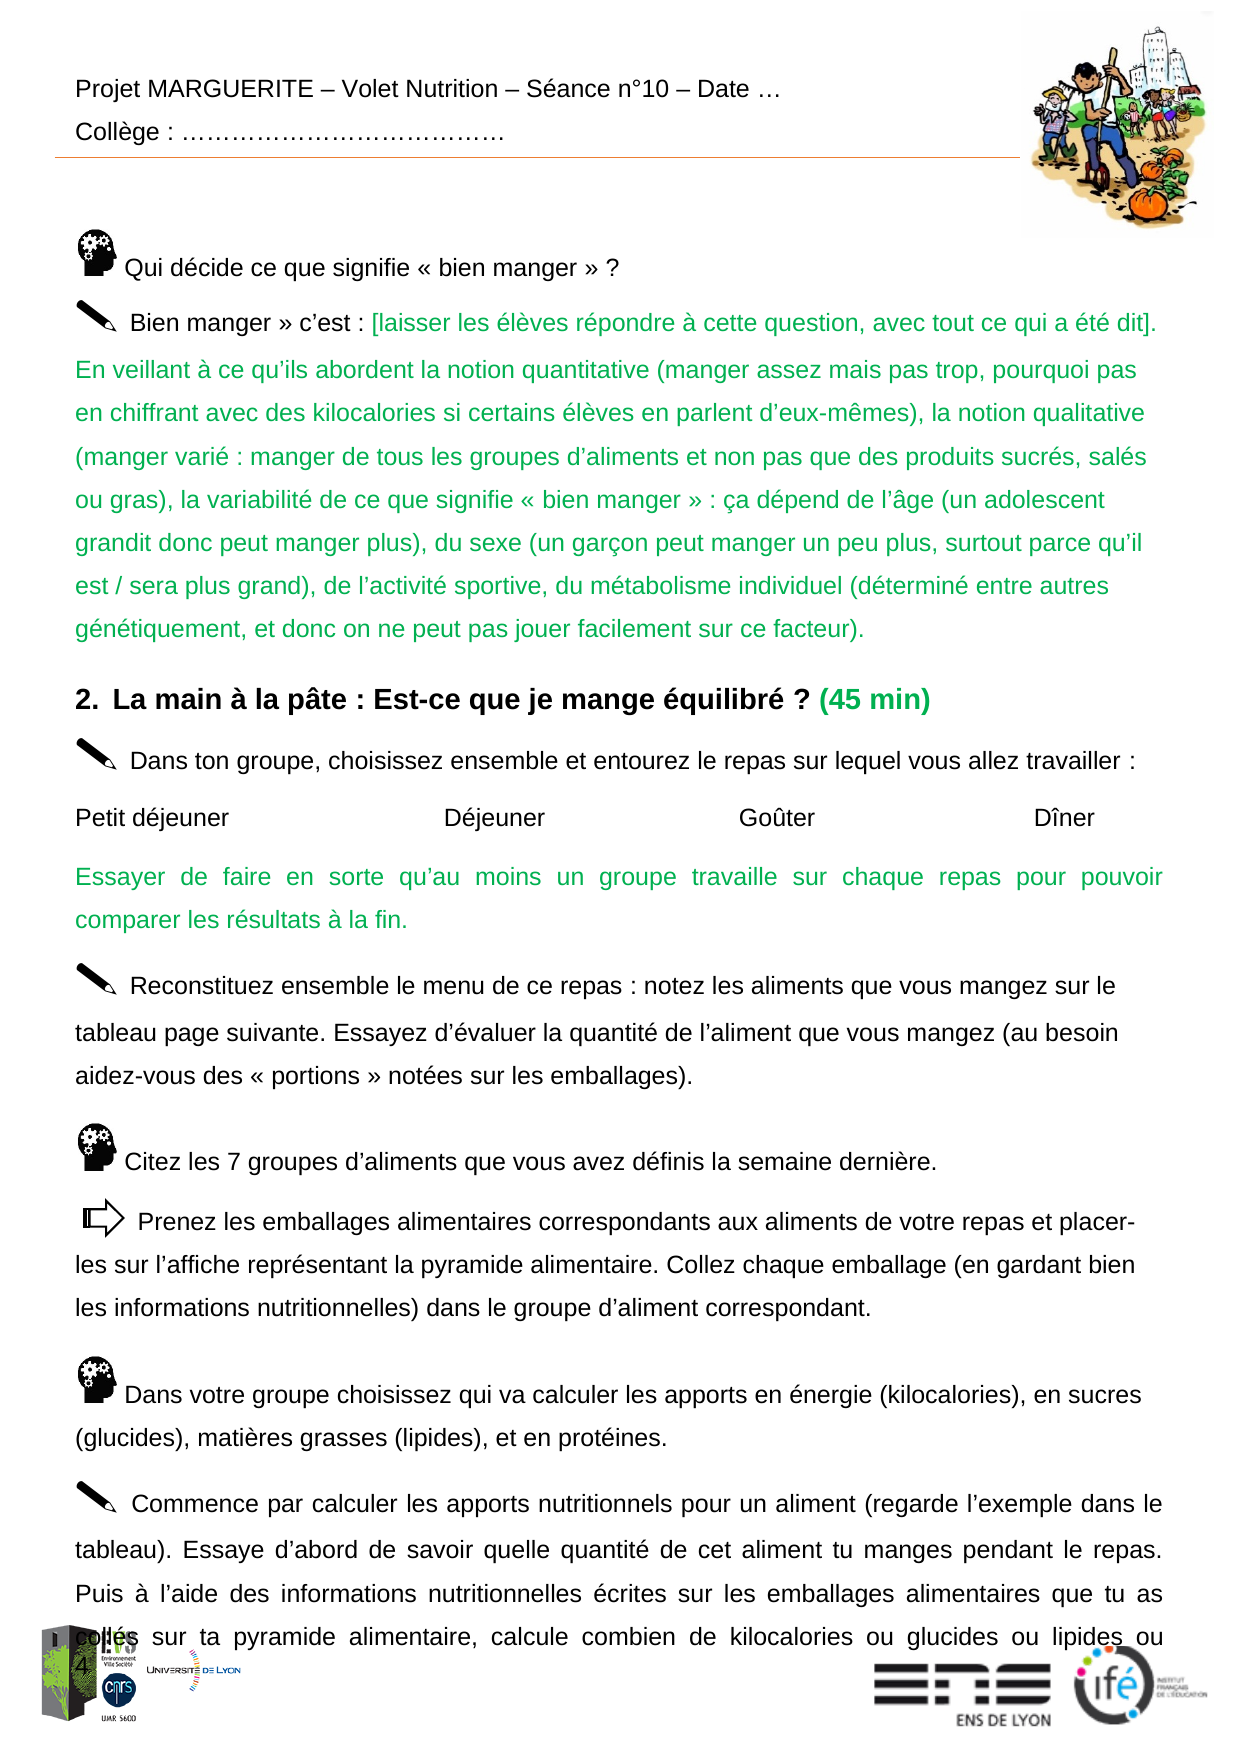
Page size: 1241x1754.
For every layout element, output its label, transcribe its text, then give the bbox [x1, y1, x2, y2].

picture [75, 226, 118, 277]
picture [1020, 11, 1218, 237]
text Prenez les emballages alimentaires correspondants aux aliments de votre repas et placer-les sur l’affiche représentant la pyramide alimentaire. Collez chaque emballage (en gardant bien les informations nutritionnelles) dans le groupe d’aliment correspondant. [75, 1207, 1165, 1322]
text Qui décide ce que signifie « bien manger » ? [75, 226, 1165, 282]
picture [874, 1646, 1209, 1728]
text Citez les 7 groupes d’aliments que vous avez définis la semaine dernière. [75, 1120, 1165, 1176]
subtitle La main à la pâte : Est-ce que je mange équilibré ? (45 min) [75, 682, 1165, 716]
text Reconstituez ensemble le menu de ce repas : notez les aliments que vous mangez sur le tableau page suivante. Essayez d’évaluer la quantité de l’aliment que vous mangez (au besoin aidez-vous des « portions » notées sur les emballages). [75, 965, 1165, 1089]
picture [41, 1625, 245, 1728]
text Essayer de faire en sorte qu’au moins un groupe travaille sur chaque repas pour pouvoir comparer les résultats à la fin. [75, 862, 1165, 934]
text Dans votre groupe choisissez qui va calculer les apports en énergie (kilocalories), en sucres (glucides), matières grasses (lipides), et en protéines. [75, 1353, 1165, 1452]
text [75, 1483, 1165, 1650]
text Dans ton groupe, choisissez ensemble et entourez le repas sur lequel vous allez travailler : [75, 741, 1165, 779]
picture [75, 1120, 118, 1171]
text Bien manger » c’est : [laisser les élèves répondre à cette question, avec tout ce qui a été dit]. En veillant à ce qu’ils abordent la notion quantitative (manger assez mais pas trop, pourquoi pas en chiffrant avec des kilocalories si certains élèves en parlent d’eux-mêmes), la notion qualitative (manger varié : manger de tous les groupes d’aliments et non pas que des produits sucrés, salés ou gras), la variabilité de ce que signifie « bien manger » : ça dépend de l’âge (un adolescent grandit donc peut manger plus), du sexe (un garçon peut manger un peu plus, surtout parce qu’il est / sera plus grand), de l’activité sportive, du métabolisme individuel (déterminé entre autres génétiquement, et donc on ne peut pas jouer facilement sur ce facteur). [75, 303, 1165, 643]
picture [75, 1353, 118, 1404]
text Petit déjeuner Déjeuner Goûter Dîner [75, 802, 1165, 831]
